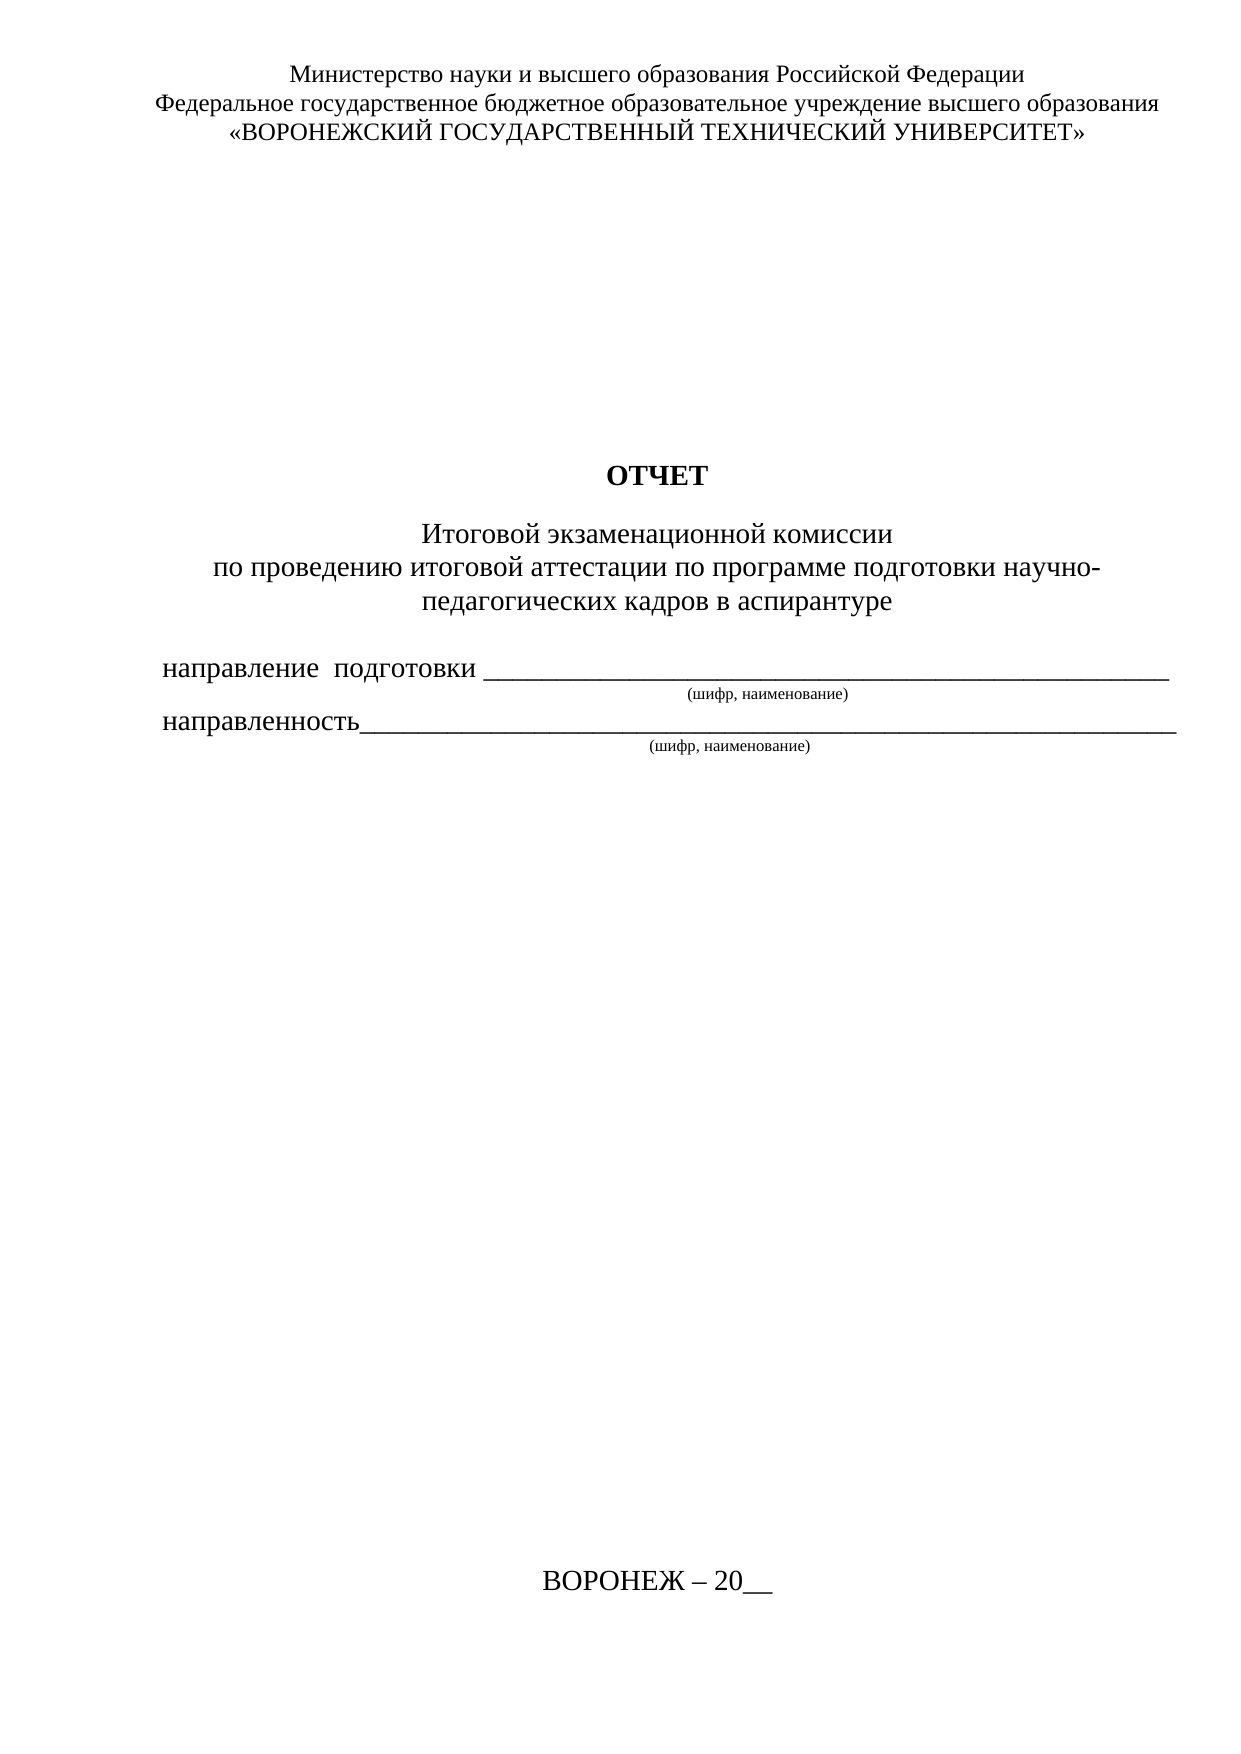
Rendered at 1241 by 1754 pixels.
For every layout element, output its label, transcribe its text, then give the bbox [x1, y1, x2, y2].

text направленность________________________________________________________ [133, 703, 1181, 736]
text Министерство науки и высшего образования Российской Федерации [133, 59, 1181, 88]
text направление подготовки _______________________________________________ [133, 650, 1181, 683]
text (шифр, наименование) [575, 736, 1181, 755]
text (шифр, наименование) [280, 683, 1181, 703]
text Федеральное государственное бюджетное образовательное учреждение высшего образования [133, 88, 1181, 117]
text Итоговой экзаменационной комиссии [133, 516, 1181, 549]
text ВОРОНЕЖ – 20__ [133, 1563, 1181, 1597]
text по проведению итоговой аттестации по программе подготовки научно-педагогических кадров в аспирантуре [133, 549, 1181, 616]
text «ВОРОНЕЖСКИЙ ГОСУДАРСТВЕННЫЙ ТЕХНИЧЕСКИЙ УНИВЕРСИТЕТ» [133, 117, 1181, 145]
text ОТЧЕТ [133, 458, 1181, 492]
